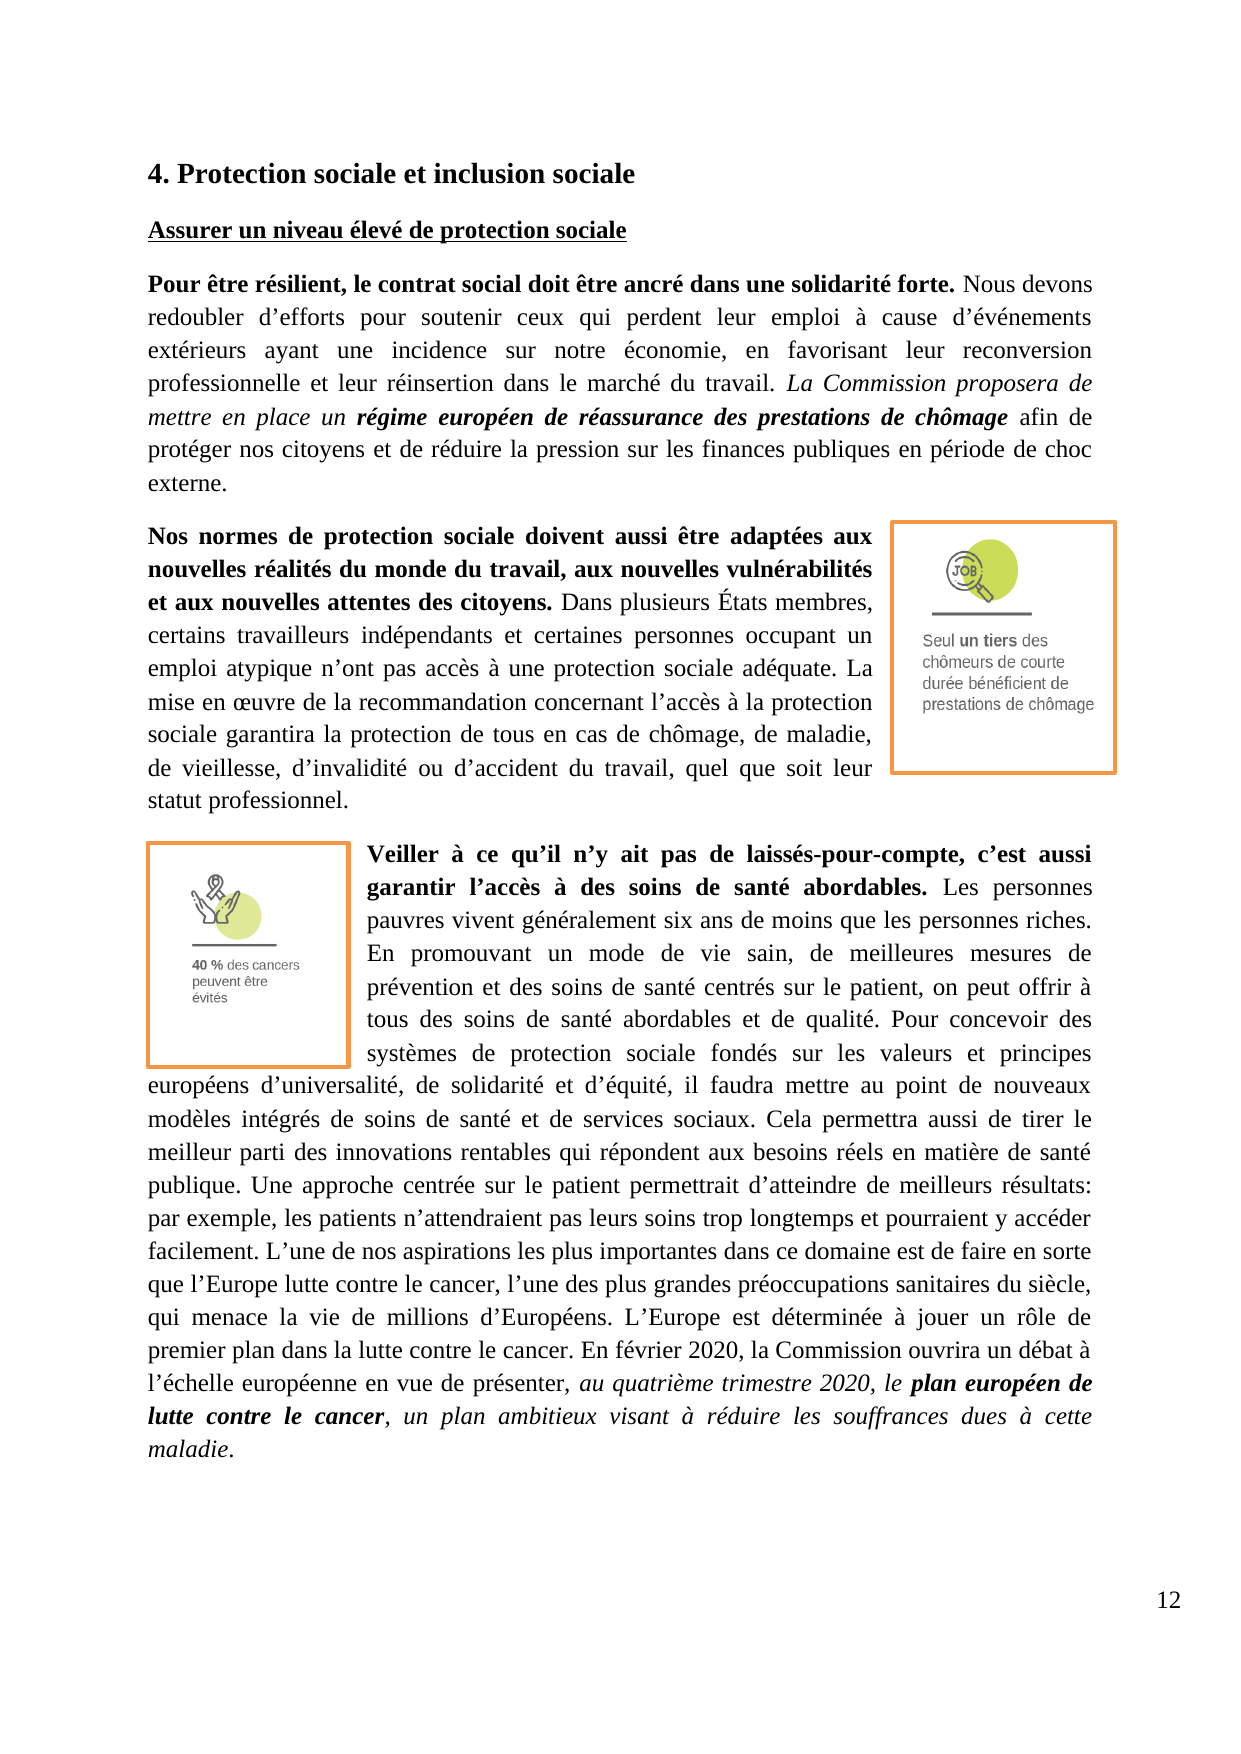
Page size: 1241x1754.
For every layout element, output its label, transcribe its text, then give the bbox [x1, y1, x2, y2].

text 4. Protection sociale et inclusion sociale [148, 156, 1093, 190]
text Assurer un niveau élevé de protection sociale [148, 216, 1093, 244]
text Pour être résilient, le contrat social doit être ancré dans une solidarité forte. Nous devons redoubler d’efforts pour soutenir ceux qui perdent leur emploi à cause d’événements extérieurs ayant une incidence sur notre économie, en favorisant leur reconversion professionnelle et leur réinsertion dans le marché du travail. La Commission proposera de mettre en place un régime européen de réassurance des prestations de chômage afin de protéger nos citoyens et de réduire la pression sur les finances publiques en période de choc externe. [148, 269, 1093, 496]
text Nos normes de protection sociale doivent aussi être adaptées aux nouvelles réalités du monde du travail, aux nouvelles vulnérabilités et aux nouvelles attentes des citoyens. Dans plusieurs États membres, certains travailleurs indépendants et certaines personnes occupant un emploi atypique n’ont pas accès à une protection sociale adéquate. La mise en œuvre de la recommandation concernant l’accès à la protection sociale garantira la protection de tous en cas de chômage, de maladie, de vieillesse, d’invalidité ou d’accident du travail, quel que soit leur statut professionnel. [148, 521, 1093, 814]
text Veiller à ce qu’il n’y ait pas de laissés-pour-compte, c’est aussi garantir l’accès à des soins de santé abordables. Les personnes pauvres vivent généralement six ans de moins que les personnes riches. En promouvant un mode de vie sain, de meilleures mesures de prévention et des soins de santé centrés sur le patient, on peut offrir à tous des soins de santé abordables et de qualité. Pour concevoir des systèmes de protection sociale fondés sur les valeurs et principes européens d’universalité, de solidarité et d’équité, il faudra mettre au point de nouveaux modèles intégrés de soins de santé et de services sociaux. Cela permettra aussi de tirer le meilleur parti des innovations rentables qui répondent aux besoins réels en matière de santé publique. Une approche centrée sur le patient permettrait d’atteindre de meilleurs résultats: par exemple, les patients n’attendraient pas leurs soins trop longtemps et pourraient y accéder facilement. L’une de nos aspirations les plus importantes dans ce domaine est de faire en sorte que l’Europe lutte contre le cancer, l’une des plus grandes préoccupations sanitaires du siècle, qui menace la vie de millions d’Européens. L’Europe est déterminée à jouer un rôle de premier plan dans la lutte contre le cancer. En février 2020, la Commission ouvrira un débat à l’échelle européenne en vue de présenter, au quatrième trimestre 2020, le plan européen de lutte contre le cancer, un plan ambitieux visant à réduire les souffrances dues à cette maladie. [148, 839, 1093, 1463]
